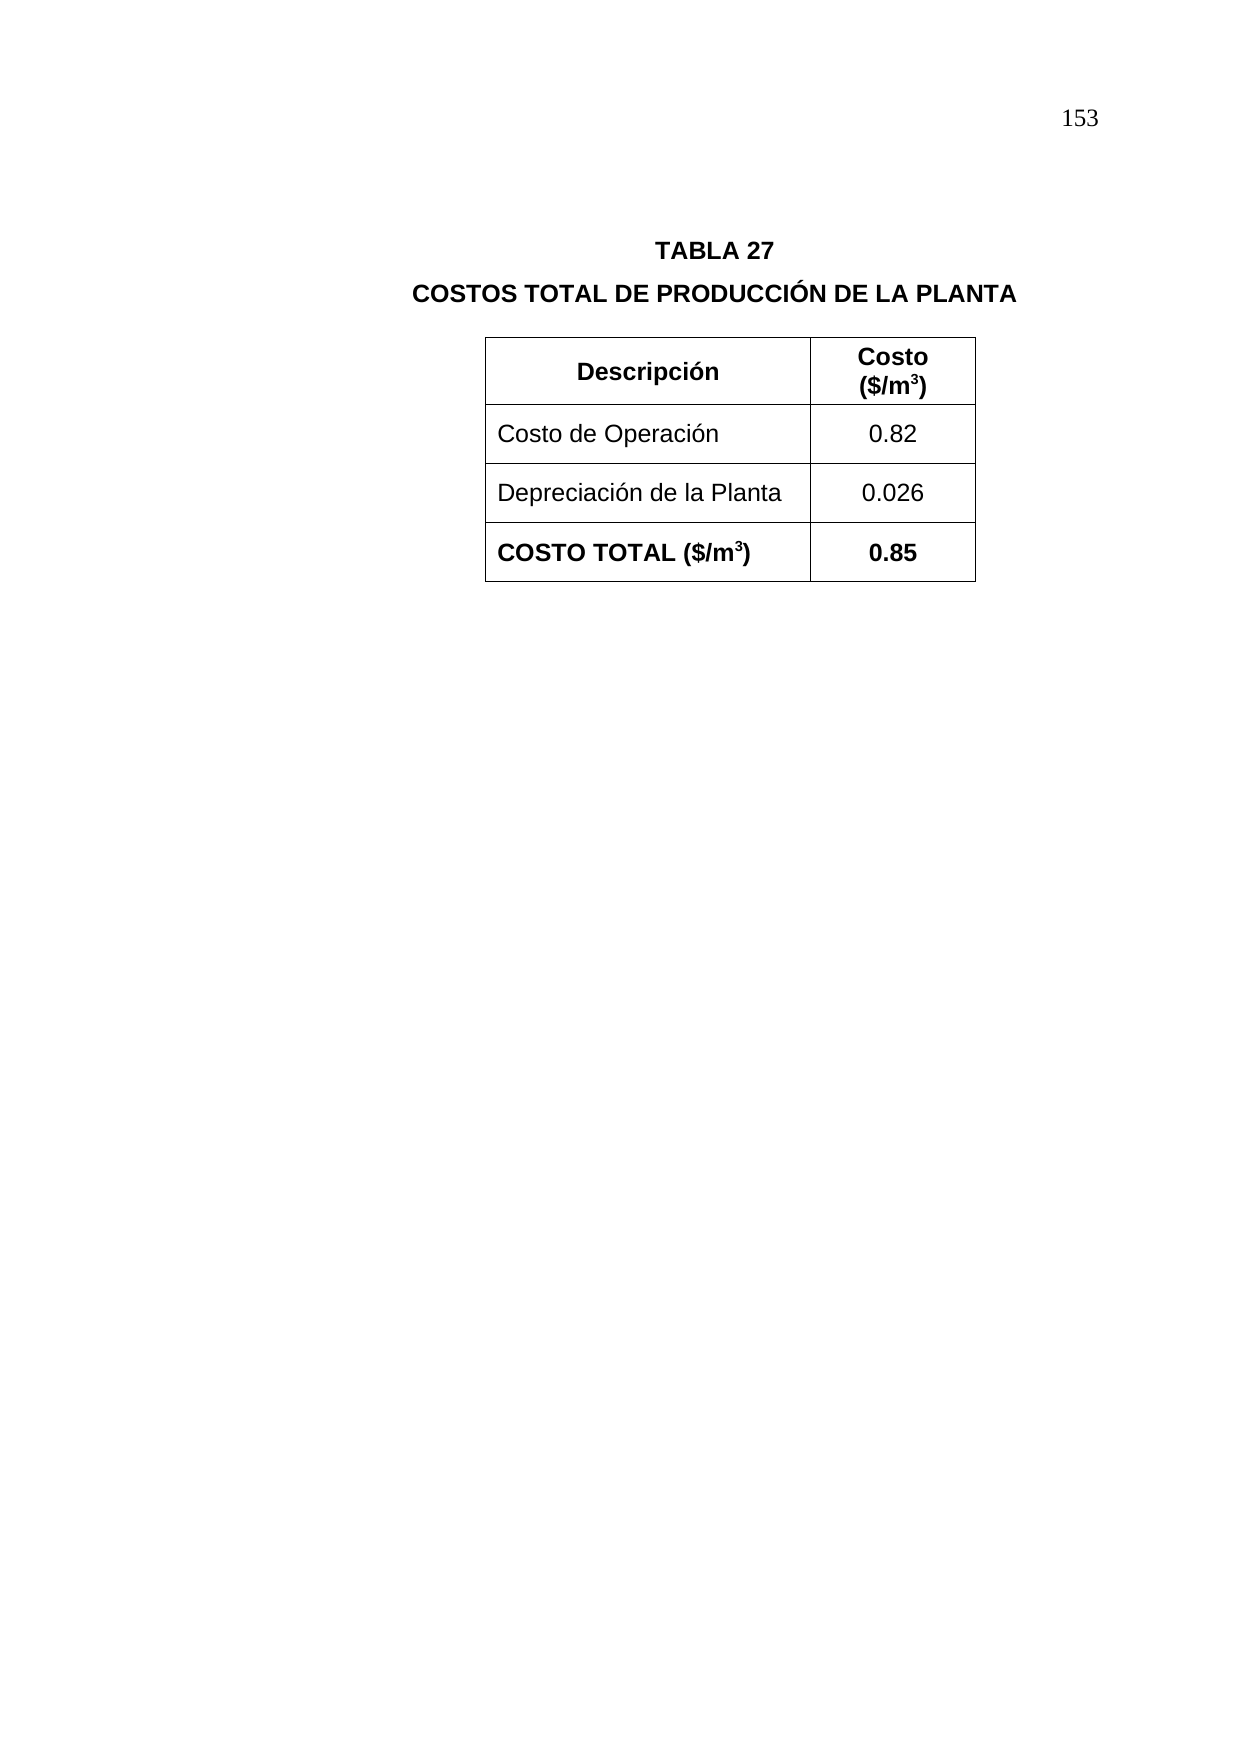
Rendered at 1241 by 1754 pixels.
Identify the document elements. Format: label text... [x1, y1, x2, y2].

text COSTOS TOTAL DE PRODUCCIÓN DE LA PLANTA [331, 279, 1098, 308]
table_header Costo ($/m3) [811, 338, 975, 404]
table_cell 0.82 [811, 405, 975, 463]
text TABLA 27 [331, 236, 1098, 265]
table_cell Depreciación de la Planta [486, 464, 810, 522]
table_cell 0.85 [811, 523, 975, 581]
table_cell 0.026 [811, 464, 975, 522]
table_header Descripción [486, 338, 810, 404]
table_cell COSTO TOTAL ($/m3) [486, 523, 810, 581]
table_cell Costo de Operación [486, 405, 810, 463]
